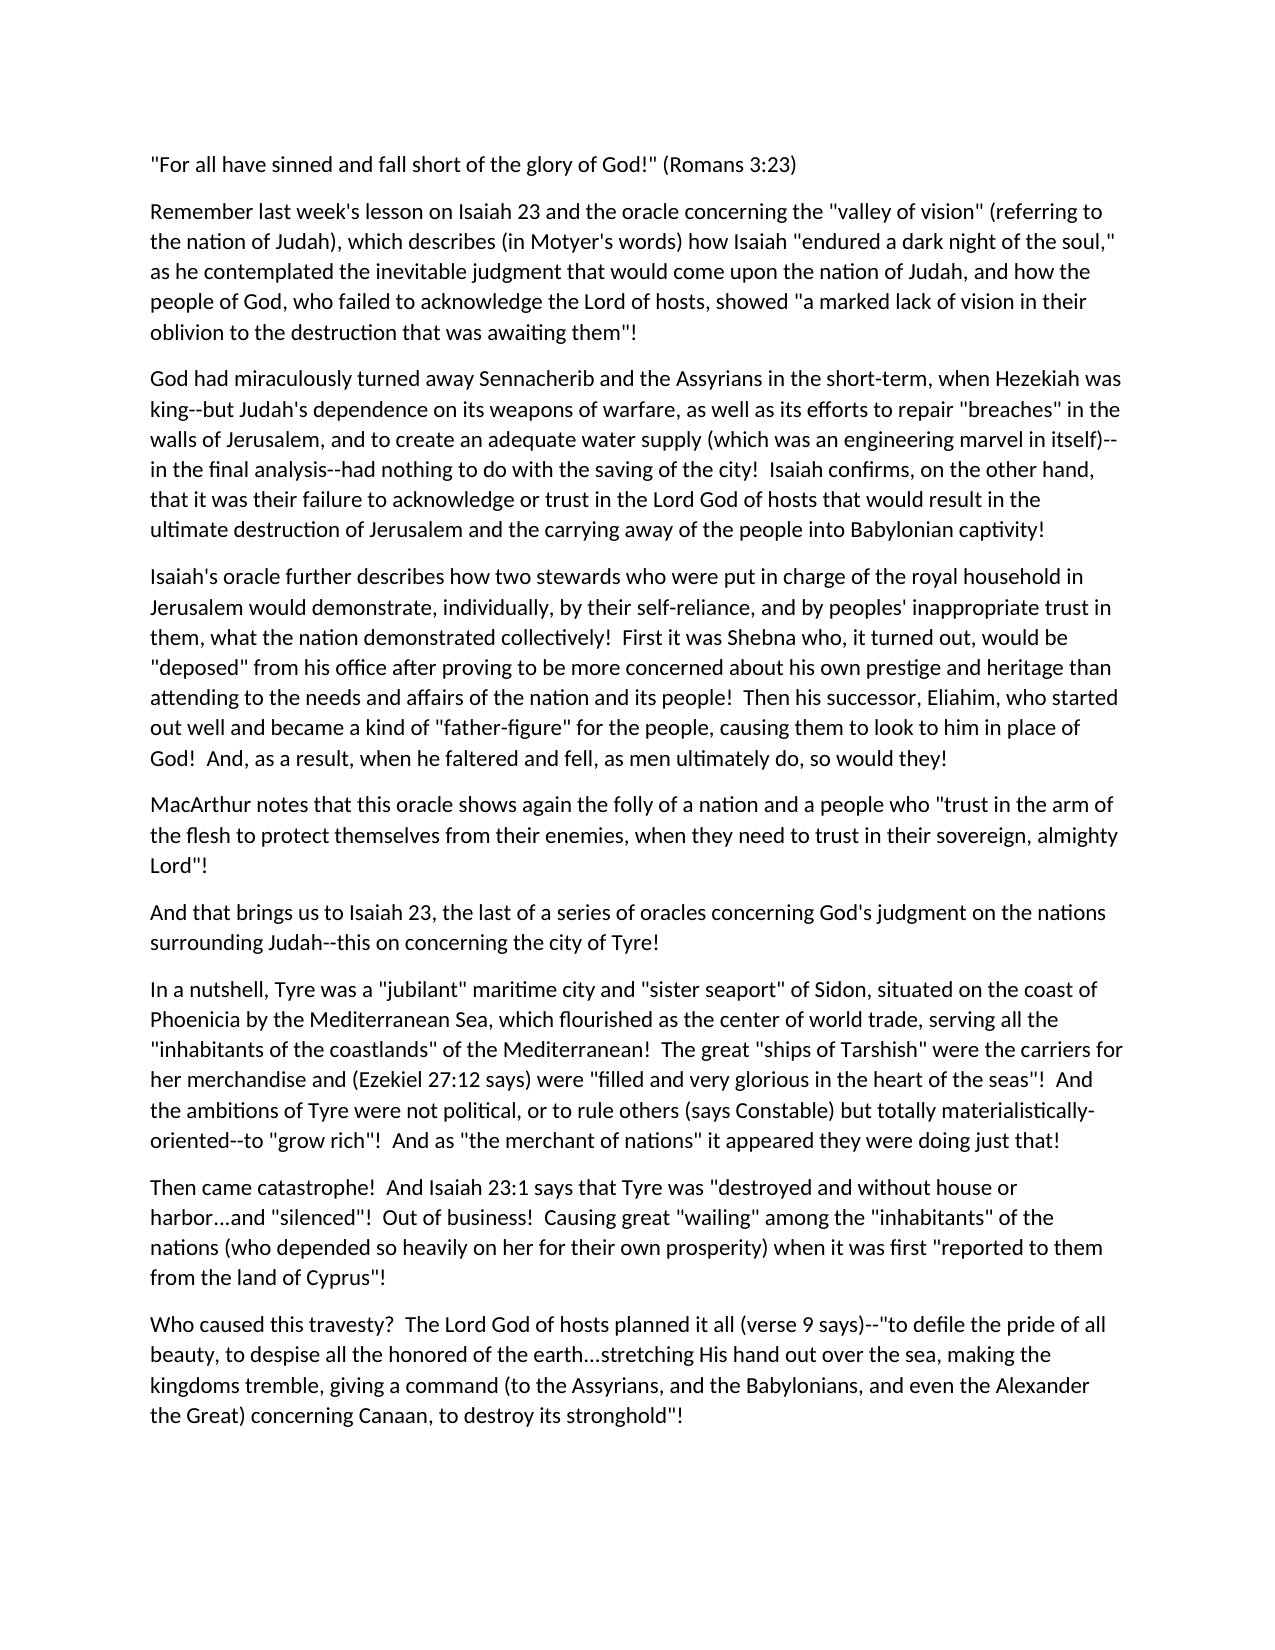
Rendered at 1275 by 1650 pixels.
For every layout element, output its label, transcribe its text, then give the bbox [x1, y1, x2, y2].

text Then came catastrophe! And Isaiah 23:1 says that Tyre was "destroyed and without house or harbor...and "silenced"! Out of business! Causing great "wailing" among the "inhabitants" of the nations (who depended so heavily on her for their own prosperity) when it was first "reported to them from the land of Cyprus"! [150, 1173, 1125, 1292]
text Who caused this travesty? The Lord God of hosts planned it all (verse 9 says)--"to defile the pride of all beauty, to despise all the honored of the earth...stretching His hand out over the sea, making the kingdoms tremble, giving a command (to the Assyrians, and the Babylonians, and even the Alexander the Great) concerning Canaan, to destroy its stronghold"! [150, 1310, 1125, 1429]
text "For all have sinned and fall short of the glory of God!" (Romans 3:23) [150, 150, 1125, 178]
text In a nutshell, Tyre was a "jubilant" maritime city and "sister seaport" of Sidon, situated on the coast of Phoenicia by the Mediterranean Sea, which flourished as the center of world trade, serving all the "inhabitants of the coastlands" of the Mediterranean! The great "ships of Tarshish" were the carriers for her merchandise and (Ezekiel 27:12 says) were "filled and very glorious in the heart of the seas"! And the ambitions of Tyre were not political, or to rule others (says Constable) but totally materialistically-oriented--to "grow rich"! And as "the merchant of nations" it appeared they were doing just that! [150, 975, 1125, 1154]
text And that brings us to Isaiah 23, the last of a series of oracles concerning God's judgment on the nations surrounding Judah--this on concerning the city of Tyre! [150, 898, 1125, 956]
text Isaiah's oracle further describes how two stewards who were put in charge of the royal household in Jerusalem would demonstrate, individually, by their self-reliance, and by peoples' inappropriate trust in them, what the nation demonstrated collectively! First it was Shebna who, it turned out, would be "deposed" from his office after proving to be more concerned about his own prestige and heritage than attending to the needs and affairs of the nation and its people! Then his successor, Eliahim, who started out well and became a kind of "father-figure" for the people, causing them to look to him in place of God! And, as a result, when he faltered and fell, as men ultimately do, so would they! [150, 562, 1125, 772]
text MacArthur notes that this oracle shows again the folly of a nation and a people who "trust in the arm of the flesh to protect themselves from their enemies, when they need to trust in their sovereign, almighty Lord"! [150, 791, 1125, 879]
text God had miraculously turned away Sennacherib and the Assyrians in the short-term, when Hezekiah was king--but Judah's dependence on its weapons of warfare, as well as its efforts to repair "breaches" in the walls of Jerusalem, and to create an adequate water supply (which was an engineering marvel in itself)--in the final analysis--had nothing to do with the saving of the city! Isaiah confirms, on the other hand, that it was their failure to acknowledge or trust in the Lord God of hosts that would result in the ultimate destruction of Jerusalem and the carrying away of the people into Babylonian captivity! [150, 364, 1125, 544]
text Remember last week's lesson on Isaiah 23 and the oracle concerning the "valley of vision" (referring to the nation of Judah), which describes (in Motyer's words) how Isaiah "endured a dark night of the soul," as he contemplated the inevitable judgment that would come upon the nation of Judah, and how the people of God, who failed to acknowledge the Lord of hosts, showed "a marked lack of vision in their oblivion to the destruction that was awaiting them"! [150, 197, 1125, 346]
